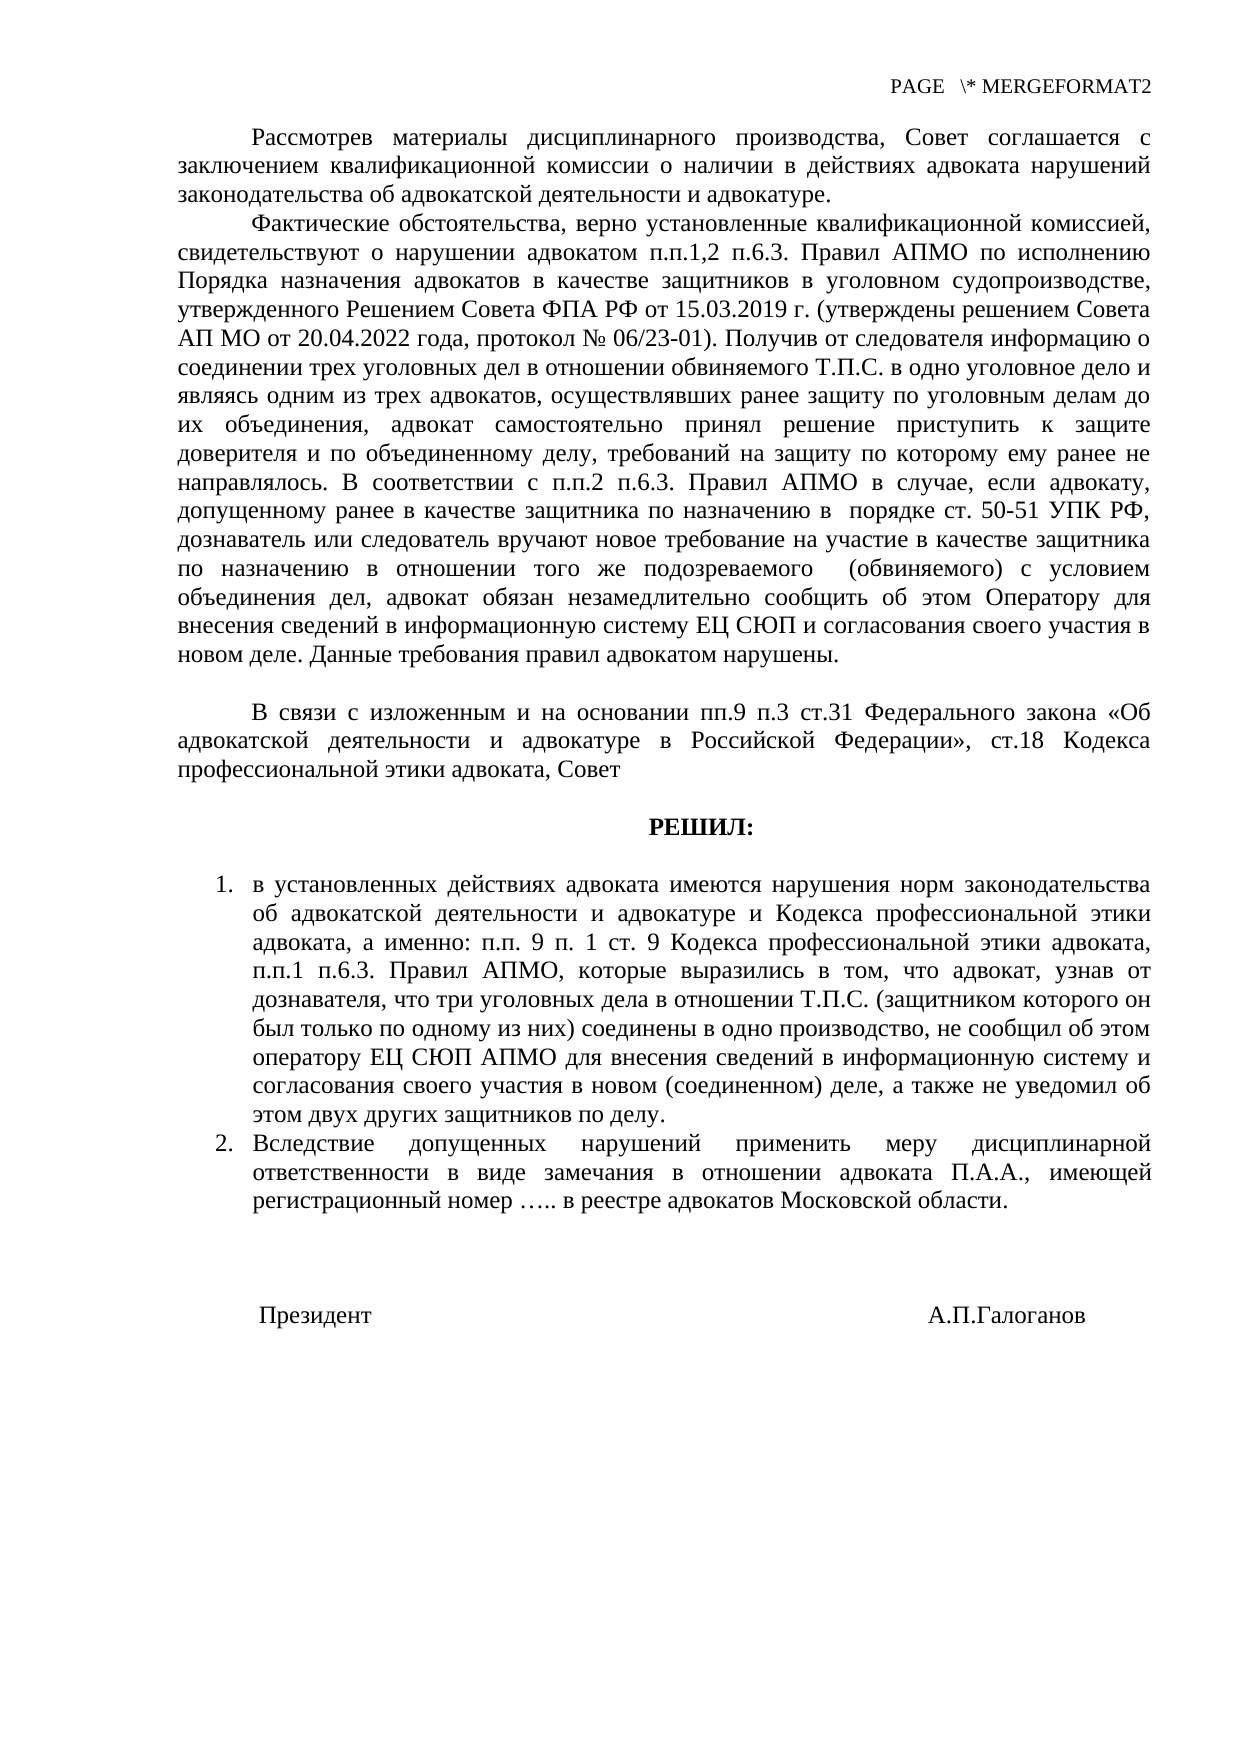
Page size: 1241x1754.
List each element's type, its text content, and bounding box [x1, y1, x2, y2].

list Вследствие допущенных нарушений применить меру дисциплинарной ответственности в виде замечания в отношении адвоката П.А.А., имеющей регистрационный номер ….. в реестре адвокатов Московской области. [215, 1128, 1152, 1214]
text Президент А.П.Галоганов [177, 1301, 1152, 1329]
text РЕШИЛ: [177, 812, 1152, 841]
text Фактические обстоятельства, верно установленные квалификационной комиссией, свидетельствуют о нарушении адвокатом п.п.1,2 п.6.3. Правил АПМО по исполнению Порядка назначения адвокатов в качестве защитников в уголовном судопроизводстве, утвержденного Решением Совета ФПА РФ от 15.03.2019 г. (утверждены решением Совета АП МО от 20.04.2022 года, протокол № 06/23-01). Получив от следователя информацию о соединении трех уголовных дел в отношении обвиняемого Т.П.С. в одно уголовное дело и являясь одним из трех адвокатов, осуществлявших ранее защиту по уголовным делам до их объединения, адвокат самостоятельно принял решение приступить к защите доверителя и по объединенному делу, требований на защиту по которому ему ранее не направлялось. В соответствии с п.п.2 п.6.3. Правил АПМО в случае, если адвокату, допущенному ранее в качестве защитника по назначению в порядке ст. 50-51 УПК РФ, дознаватель или следователь вручают новое требование на участие в качестве защитника по назначению в отношении того же подозреваемого (обвиняемого) с условием объединения дел, адвокат обязан незамедлительно сообщить об этом Оператору для внесения сведений в информационную систему ЕЦ СЮП и согласования своего участия в новом деле. Данные требования правил адвокатом нарушены. [177, 208, 1152, 668]
text В связи с изложенным и на основании пп.9 п.3 ст.31 Федерального закона «Об адвокатской деятельности и адвокатуре в Российской Федерации», ст.18 Кодекса профессиональной этики адвоката, Совет [177, 697, 1152, 783]
list в установленных действиях адвоката имеются нарушения норм законодательства об адвокатской деятельности и адвокатуре и Кодекса профессиональной этики адвоката, а именно: п.п. 9 п. 1 ст. 9 Кодекса профессиональной этики адвоката, п.п.1 п.6.3. Правил АПМО, которые выразились в том, что адвокат, узнав от дознавателя, что три уголовных дела в отношении Т.П.С. (защитником которого он был только по одному из них) соединены в одно производство, не сообщил об этом оператору ЕЦ СЮП АПМО для внесения сведений в информационную систему и согласования своего участия в новом (соединенном) деле, а также не уведомил об этом двух других защитников по делу. [215, 869, 1152, 1128]
text Рассмотрев материалы дисциплинарного производства, Совет соглашается с заключением квалификационной комиссии о наличии в действиях адвоката нарушений законодательства об адвокатской деятельности и адвокатуре. [177, 122, 1152, 208]
